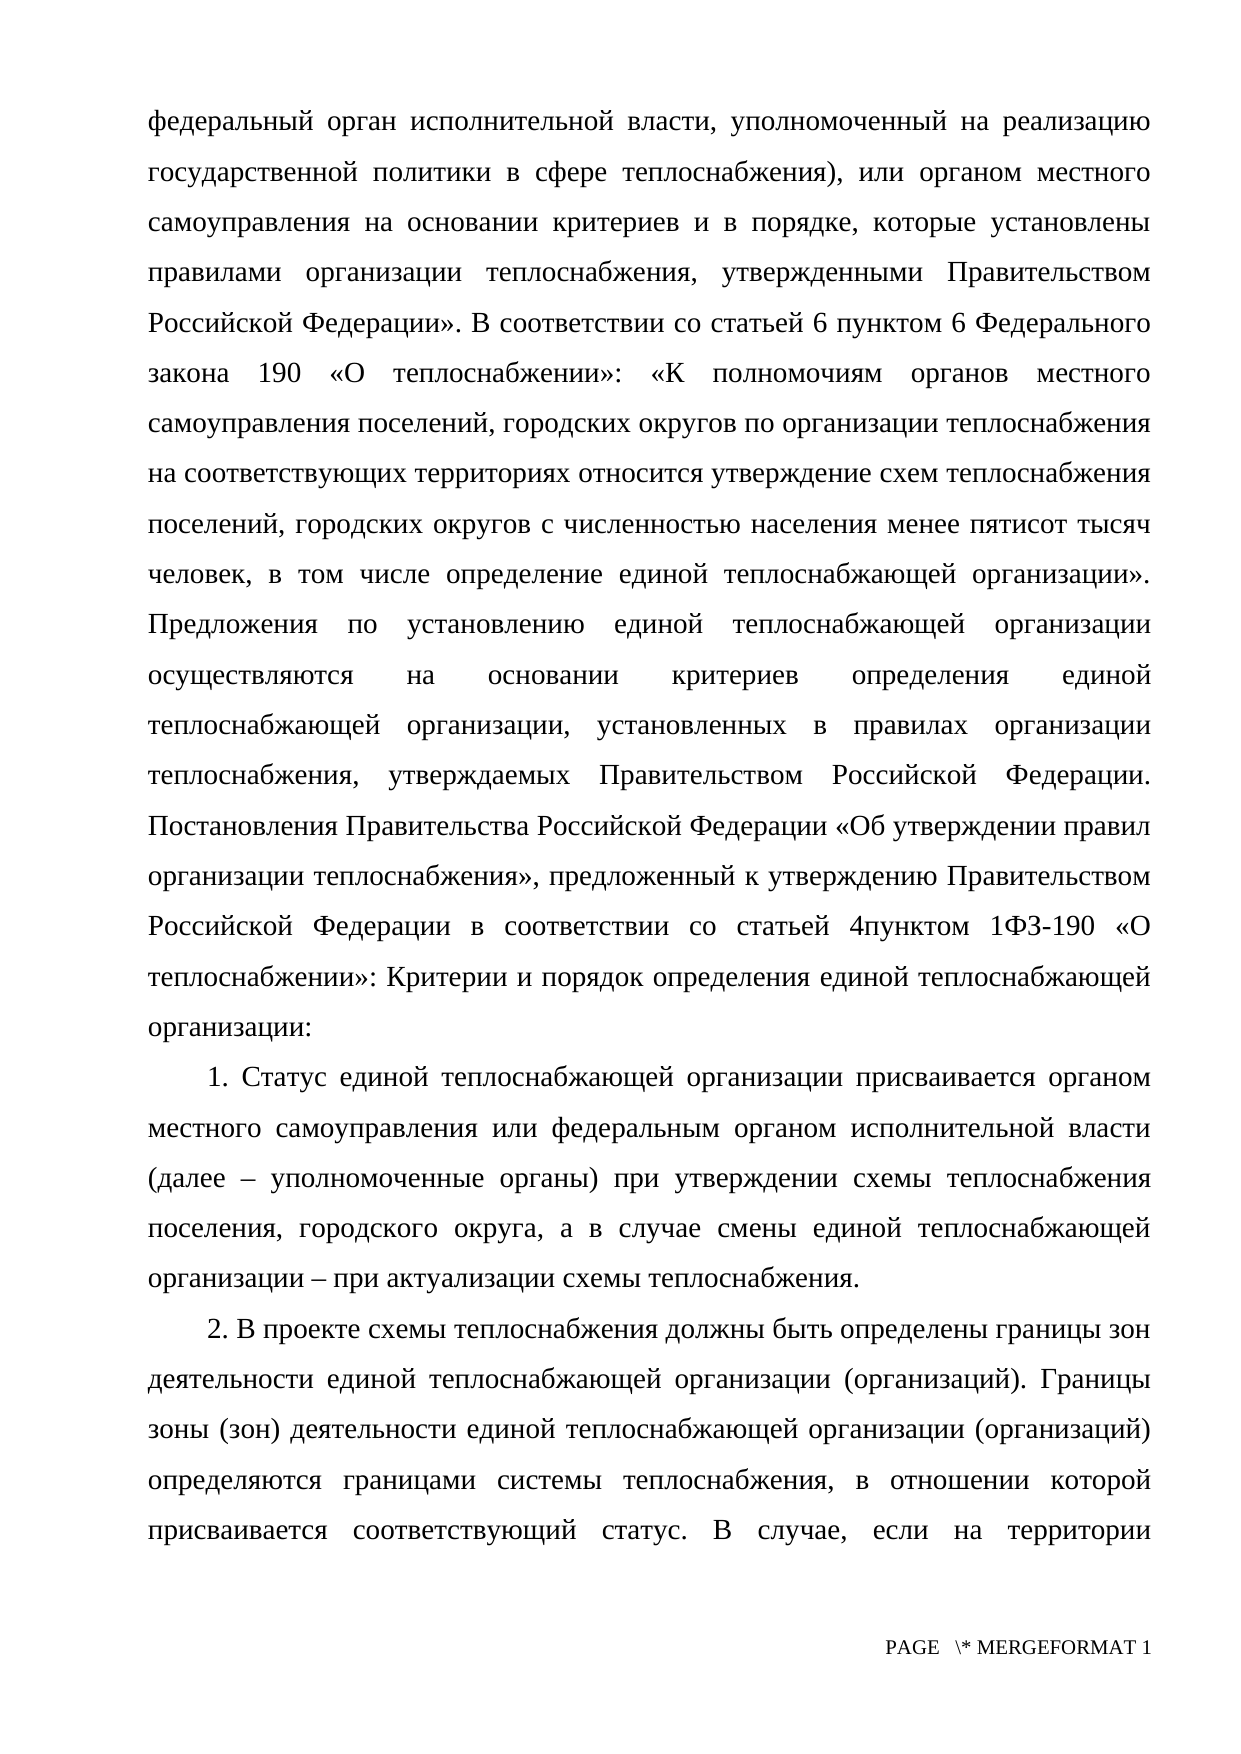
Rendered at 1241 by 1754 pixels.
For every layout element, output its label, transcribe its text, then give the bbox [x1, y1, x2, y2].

text 1. Статус единой теплоснабжающей организации присваивается органом местного самоуправления или федеральным органом исполнительной власти (далее – уполномоченные органы) при утверждении схемы теплоснабжения поселения, городского округа, а в случае смены единой теплоснабжающей организации – при актуализации схемы теплоснабжения. [148, 1059, 1152, 1294]
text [148, 1311, 1152, 1546]
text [148, 103, 1152, 1043]
